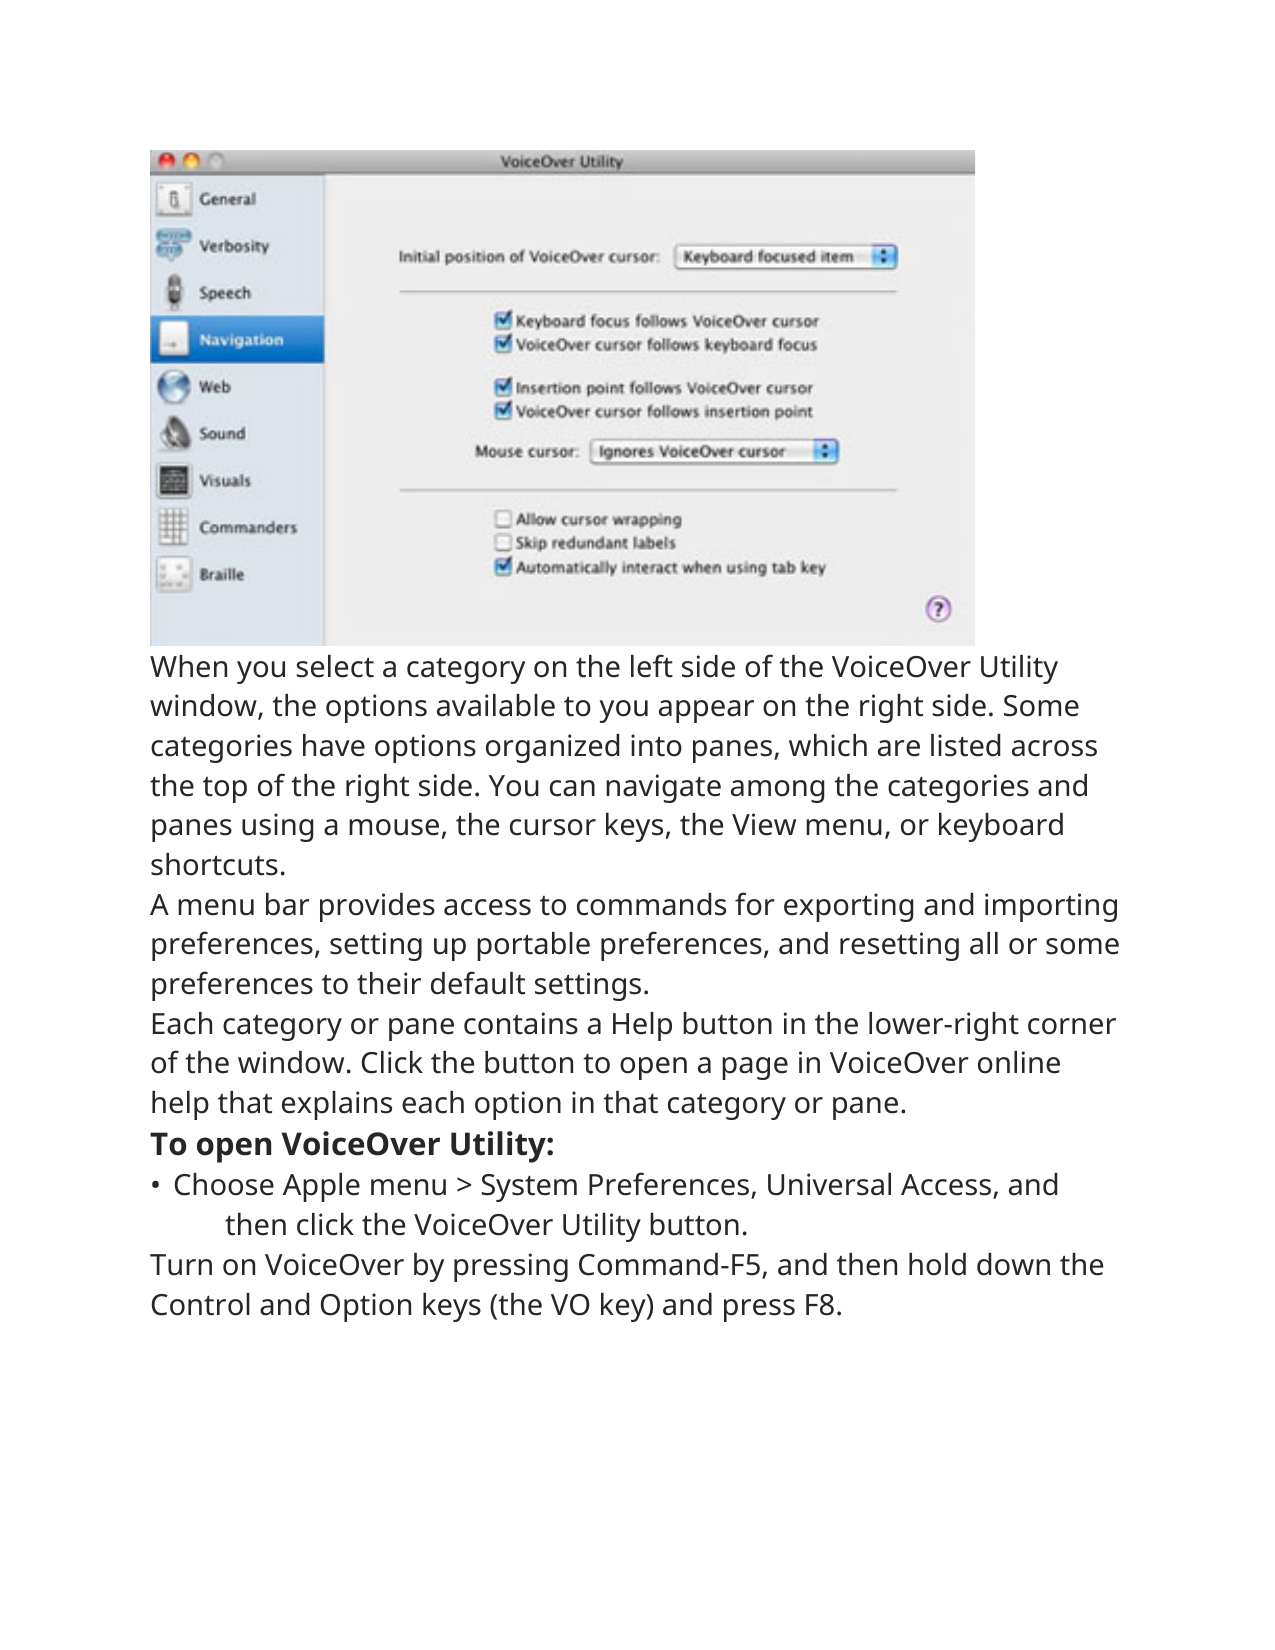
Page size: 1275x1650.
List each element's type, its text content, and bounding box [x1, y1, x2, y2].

text When you select a category on the left side of the VoiceOver Utility window, the options available to you appear on the right side. Some categories have options organized into panes, which are listed across the top of the right side. You can navigate among the categories and panes using a mouse, the cursor keys, the View menu, or keyboard shortcuts. [150, 646, 1125, 884]
list Choose Apple menu > System Preferences, Universal Access, and then click the VoiceOver Utility button. [150, 1165, 1125, 1244]
text To open VoiceOver Utility: [150, 1122, 1125, 1165]
text Each category or pane contains a Help button in the lower-right corner of the window. Click the button to open a page in VoiceOver online help that explains each option in that category or pane. [150, 1003, 1125, 1122]
text A menu bar provides access to commands for exporting and importing preferences, setting up portable preferences, and resetting all or some preferences to their default settings. [150, 884, 1125, 1003]
text Turn on VoiceOver by pressing Command-F5, and then hold down the Control and Option keys (the VO key) and press F8. [150, 1244, 1125, 1323]
picture [150, 150, 976, 646]
